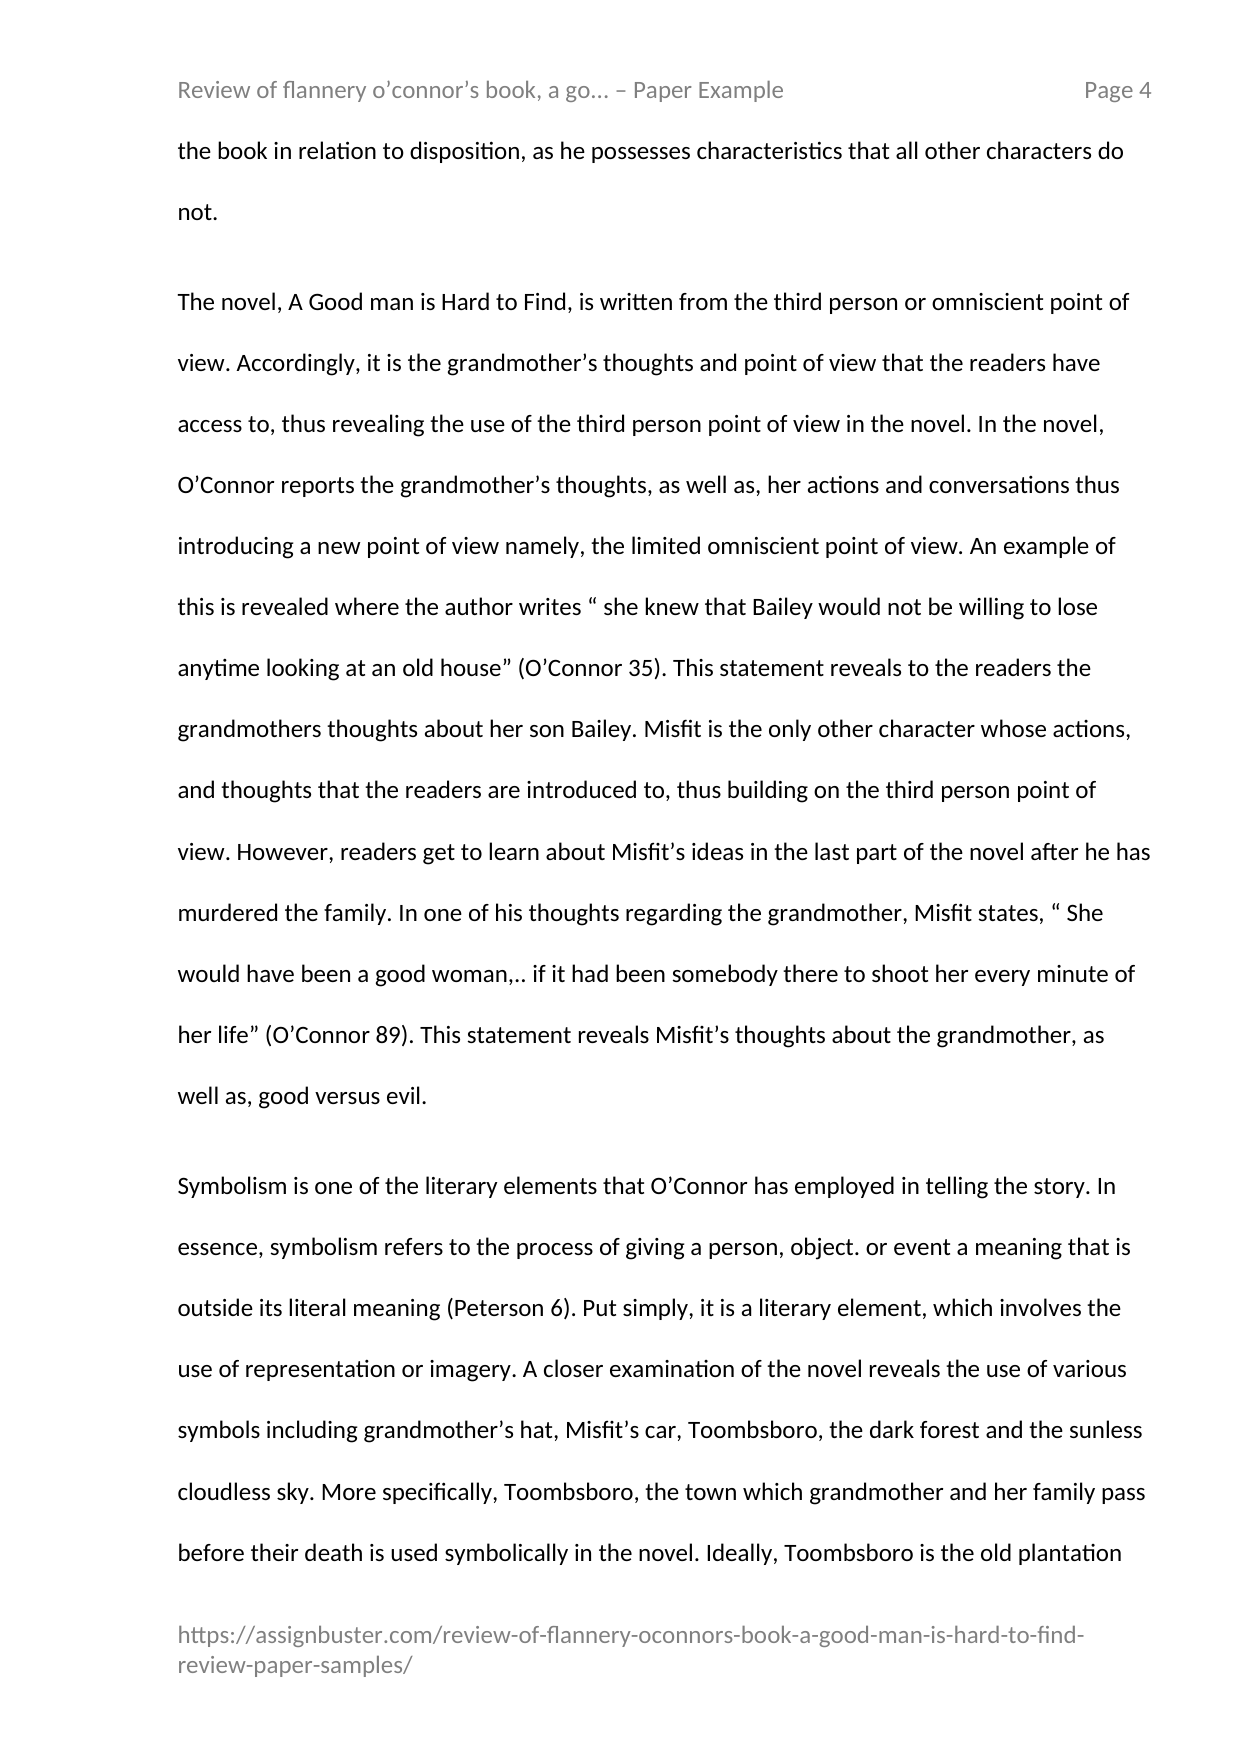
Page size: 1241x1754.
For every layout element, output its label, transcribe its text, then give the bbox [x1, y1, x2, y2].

text The novel, A Good man is Hard to Find, is written from the third person or omniscient point of view. Accordingly, it is the grandmother’s thoughts and point of view that the readers have access to, thus revealing the use of the third person point of view in the novel. In the novel, O’Connor reports the grandmother’s thoughts, as well as, her actions and conversations thus introducing a new point of view namely, the limited omniscient point of view. An example of this is revealed where the author writes “ she knew that Bailey would not be willing to lose anytime looking at an old house” (O’Connor 35). This statement reveals to the readers the grandmothers thoughts about her son Bailey. Misfit is the only other character whose actions, and thoughts that the readers are introduced to, thus building on the third person point of view. However, readers get to learn about Misfit’s ideas in the last part of the novel after he has murdered the family. In one of his thoughts regarding the grandmother, Misfit states, “ She would have been a good woman,.. if it had been somebody there to shoot her every minute of her life” (O’Connor 89). This statement reveals Misfit’s thoughts about the grandmother, as well as, good versus evil. [177, 286, 1152, 1110]
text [177, 1170, 1152, 1567]
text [177, 135, 1152, 226]
